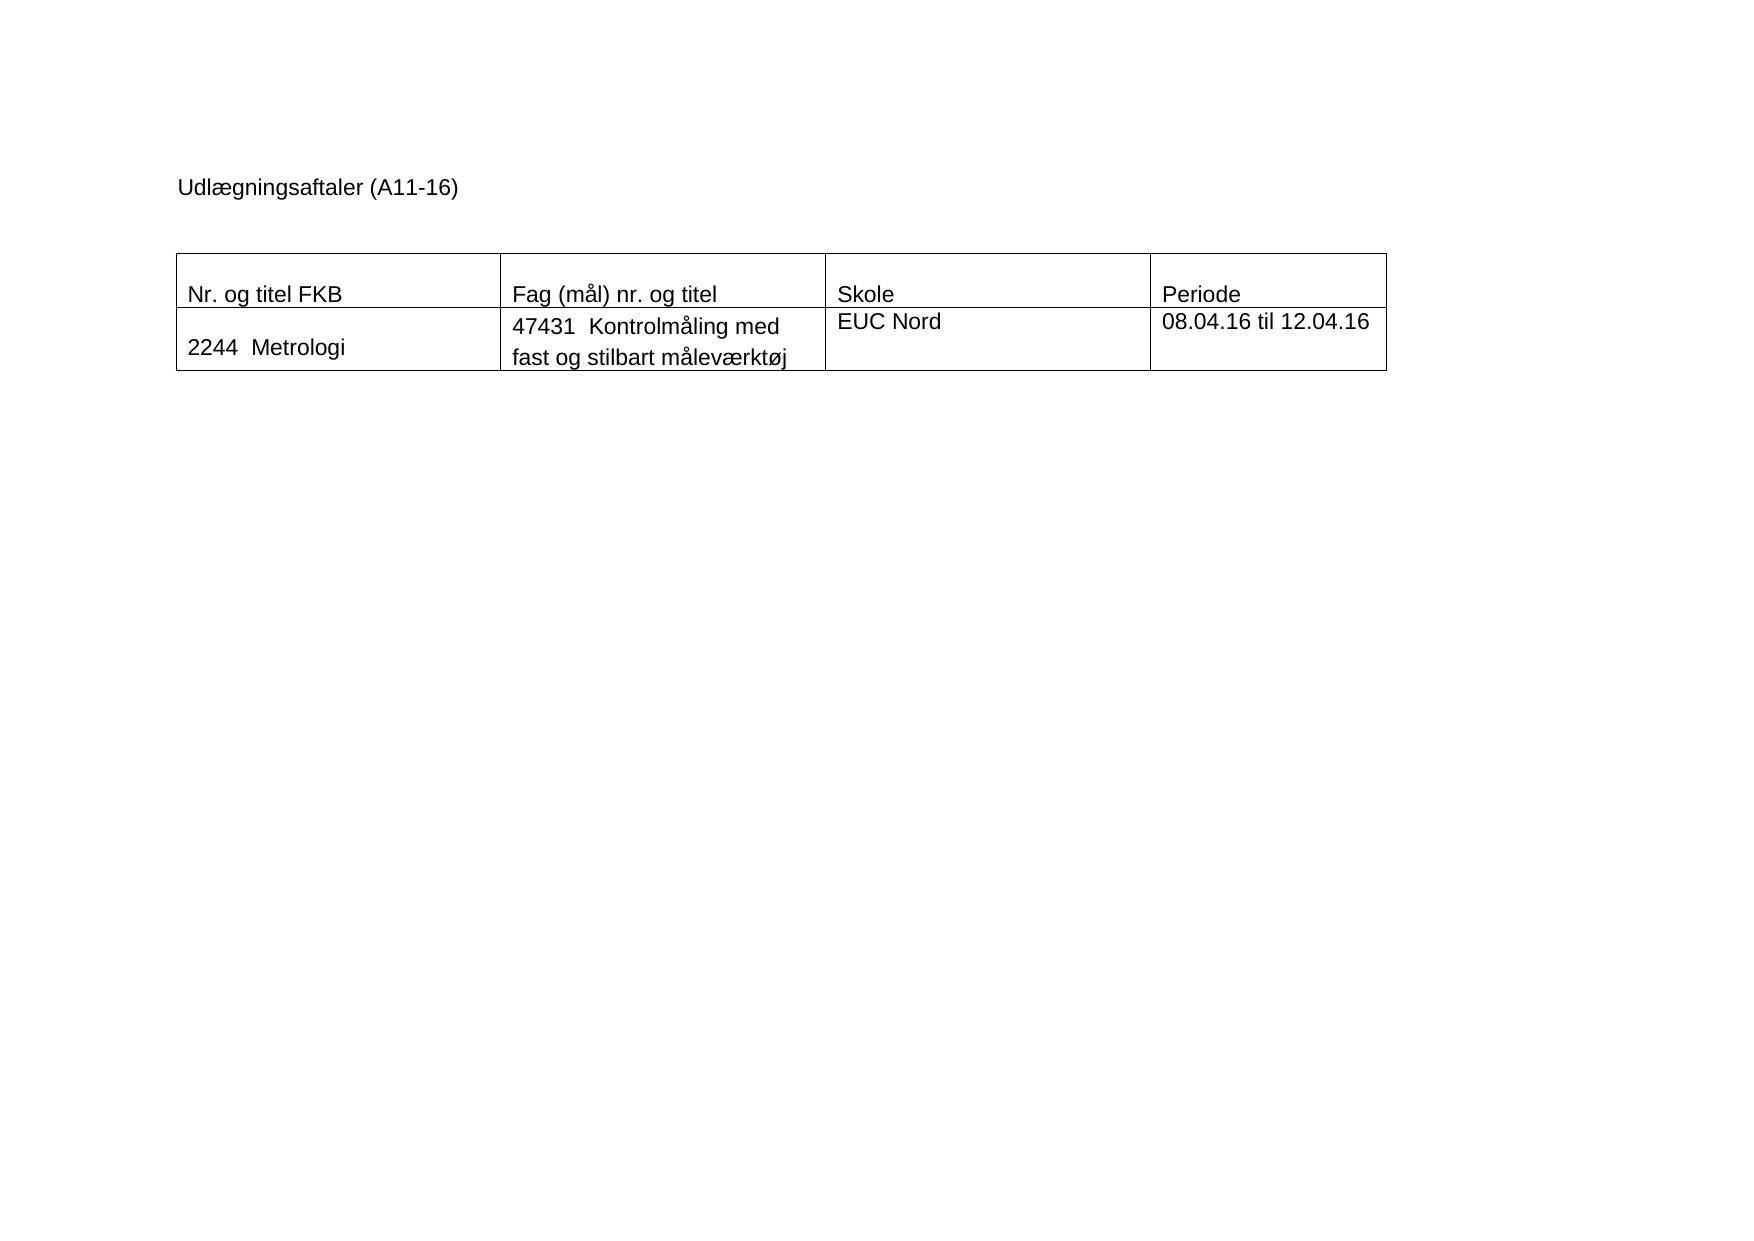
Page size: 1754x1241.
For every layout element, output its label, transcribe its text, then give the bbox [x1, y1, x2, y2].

table_cell 47431 Kontrolmåling med fast og stilbart måleværktøj [501, 308, 825, 370]
text Udlægningsaftaler (A11-16) [177, 174, 1577, 200]
table_header Nr. og titel FKB [177, 254, 500, 307]
table_header Fag (mål) nr. og titel [501, 254, 825, 307]
table_cell 2244 Metrologi [177, 308, 500, 370]
table_header Skole [826, 254, 1150, 307]
table_header Periode [1151, 254, 1386, 307]
table_cell EUC Nord [826, 308, 1150, 370]
table_cell 08.04.16 til 12.04.16 [1151, 308, 1386, 370]
